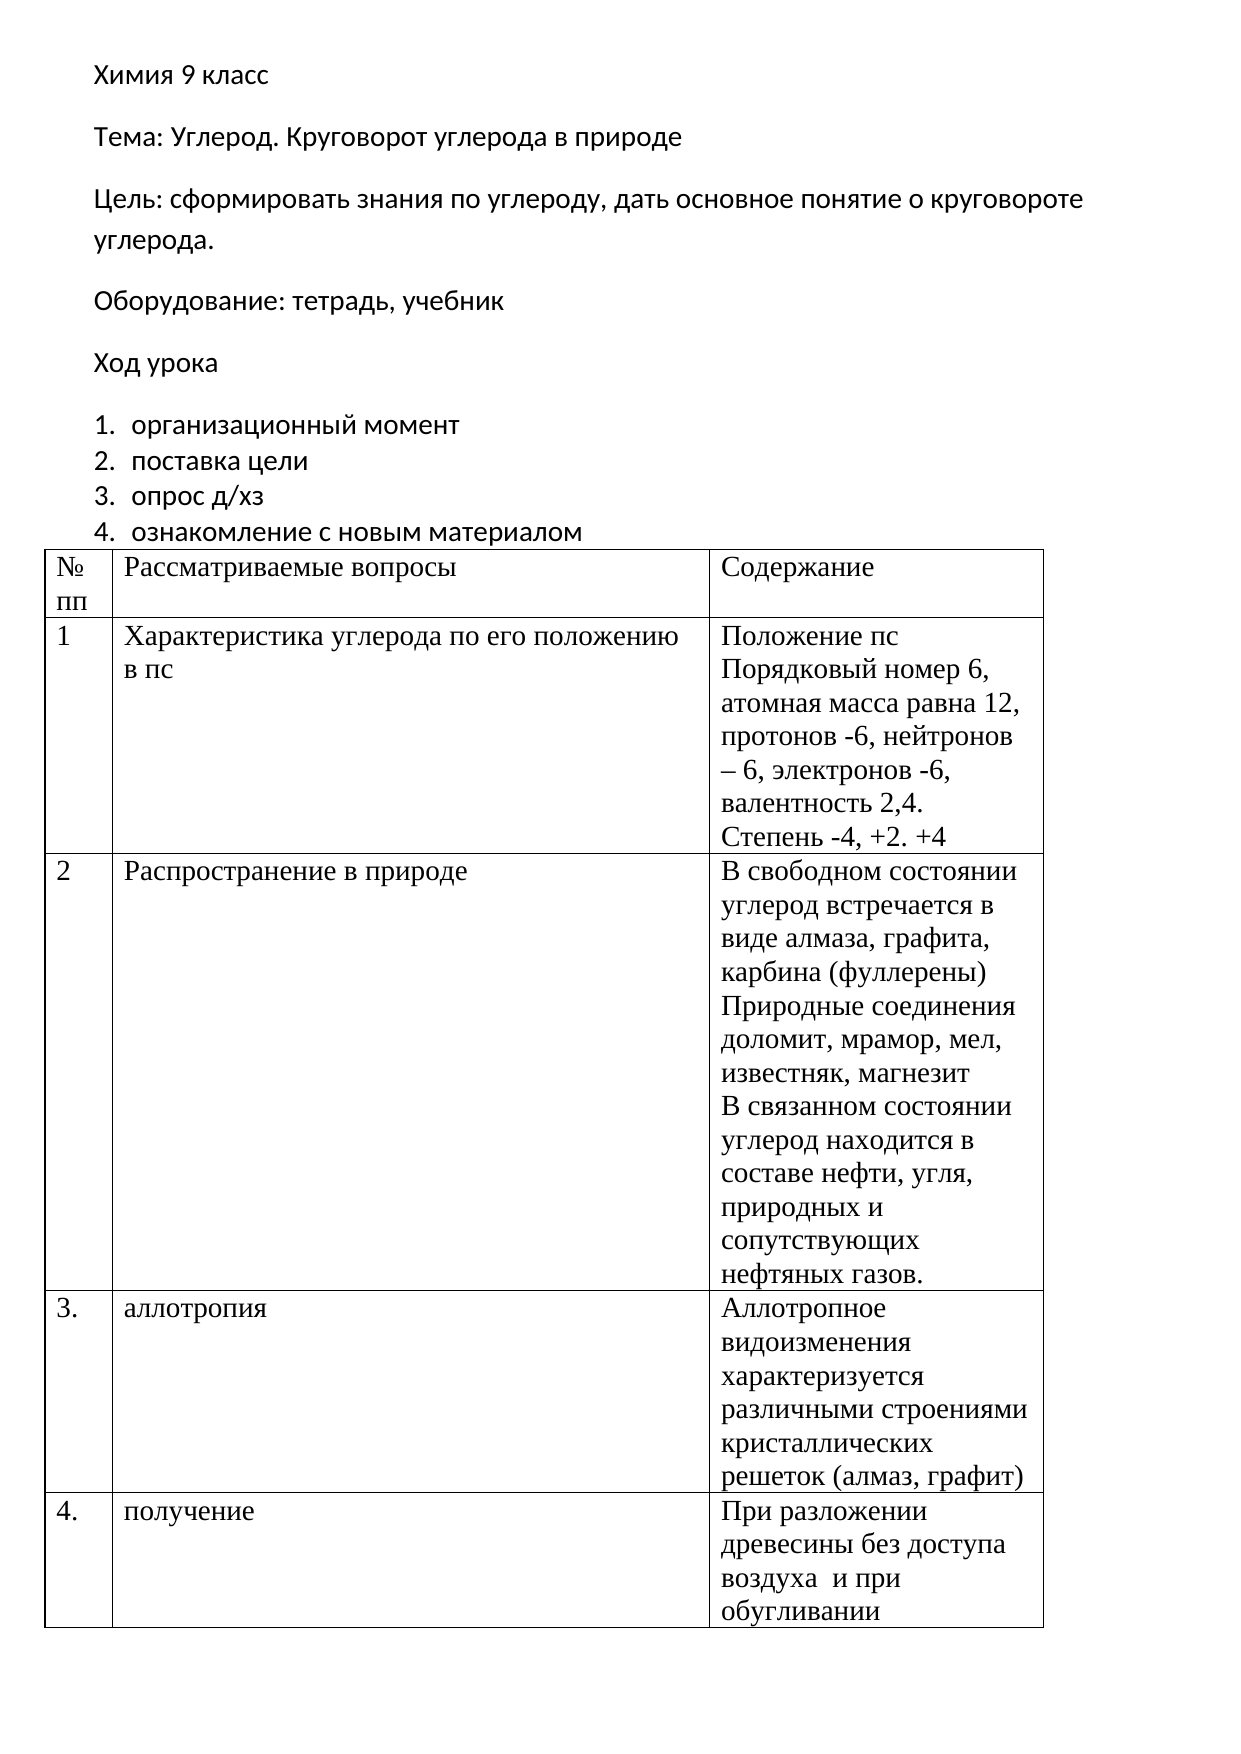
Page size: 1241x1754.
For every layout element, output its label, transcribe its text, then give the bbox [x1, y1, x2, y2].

text Тема: Углерод. Круговорот углерода в природе [94, 118, 1152, 154]
table_cell 4. [46, 1493, 112, 1627]
table_cell Положение пс Порядковый номер 6, атомная масса равна 12, протонов -6, нейтронов – 6, электронов -6, валентность 2,4. Степень -4, +2. +4 [710, 618, 1043, 852]
table_cell В свободном состоянии углерод встречается в виде алмаза, графита, карбина (фуллерены) Природные соединения доломит, мрамор, мел, известняк, магнезит В связанном состоянии углерод находится в составе нефти, угля, природных и сопутствующих нефтяных газов. [710, 854, 1043, 1289]
table_cell Распространение в природе [113, 854, 709, 1289]
list организационный момент [94, 406, 1152, 442]
table_header Содержание [710, 550, 1043, 617]
table_header № пп [46, 550, 112, 617]
list опрос д/хз [94, 477, 1152, 513]
table_cell 1 [46, 618, 112, 852]
text Цель: сформировать знания по углероду, дать основное понятие о круговороте углерода. [94, 180, 1152, 256]
table_cell Характеристика углерода по его положению в пс [113, 618, 709, 852]
text Химия 9 класс [94, 56, 1152, 92]
list поставка цели [94, 442, 1152, 477]
table_cell 2 [46, 854, 112, 1289]
table_cell 3. [46, 1291, 112, 1492]
table_cell получение [113, 1493, 709, 1627]
text Оборудование: тетрадь, учебник [94, 282, 1152, 318]
table_header Рассматриваемые вопросы [113, 550, 709, 617]
text Ход урока [94, 344, 1152, 380]
table_cell аллотропия [113, 1291, 709, 1492]
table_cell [710, 1493, 1043, 1627]
table_cell Аллотропное видоизменения характеризуется различными строениями кристаллических решеток (алмаз, графит) [710, 1291, 1043, 1492]
list ознакомление с новым материалом [94, 513, 1152, 548]
